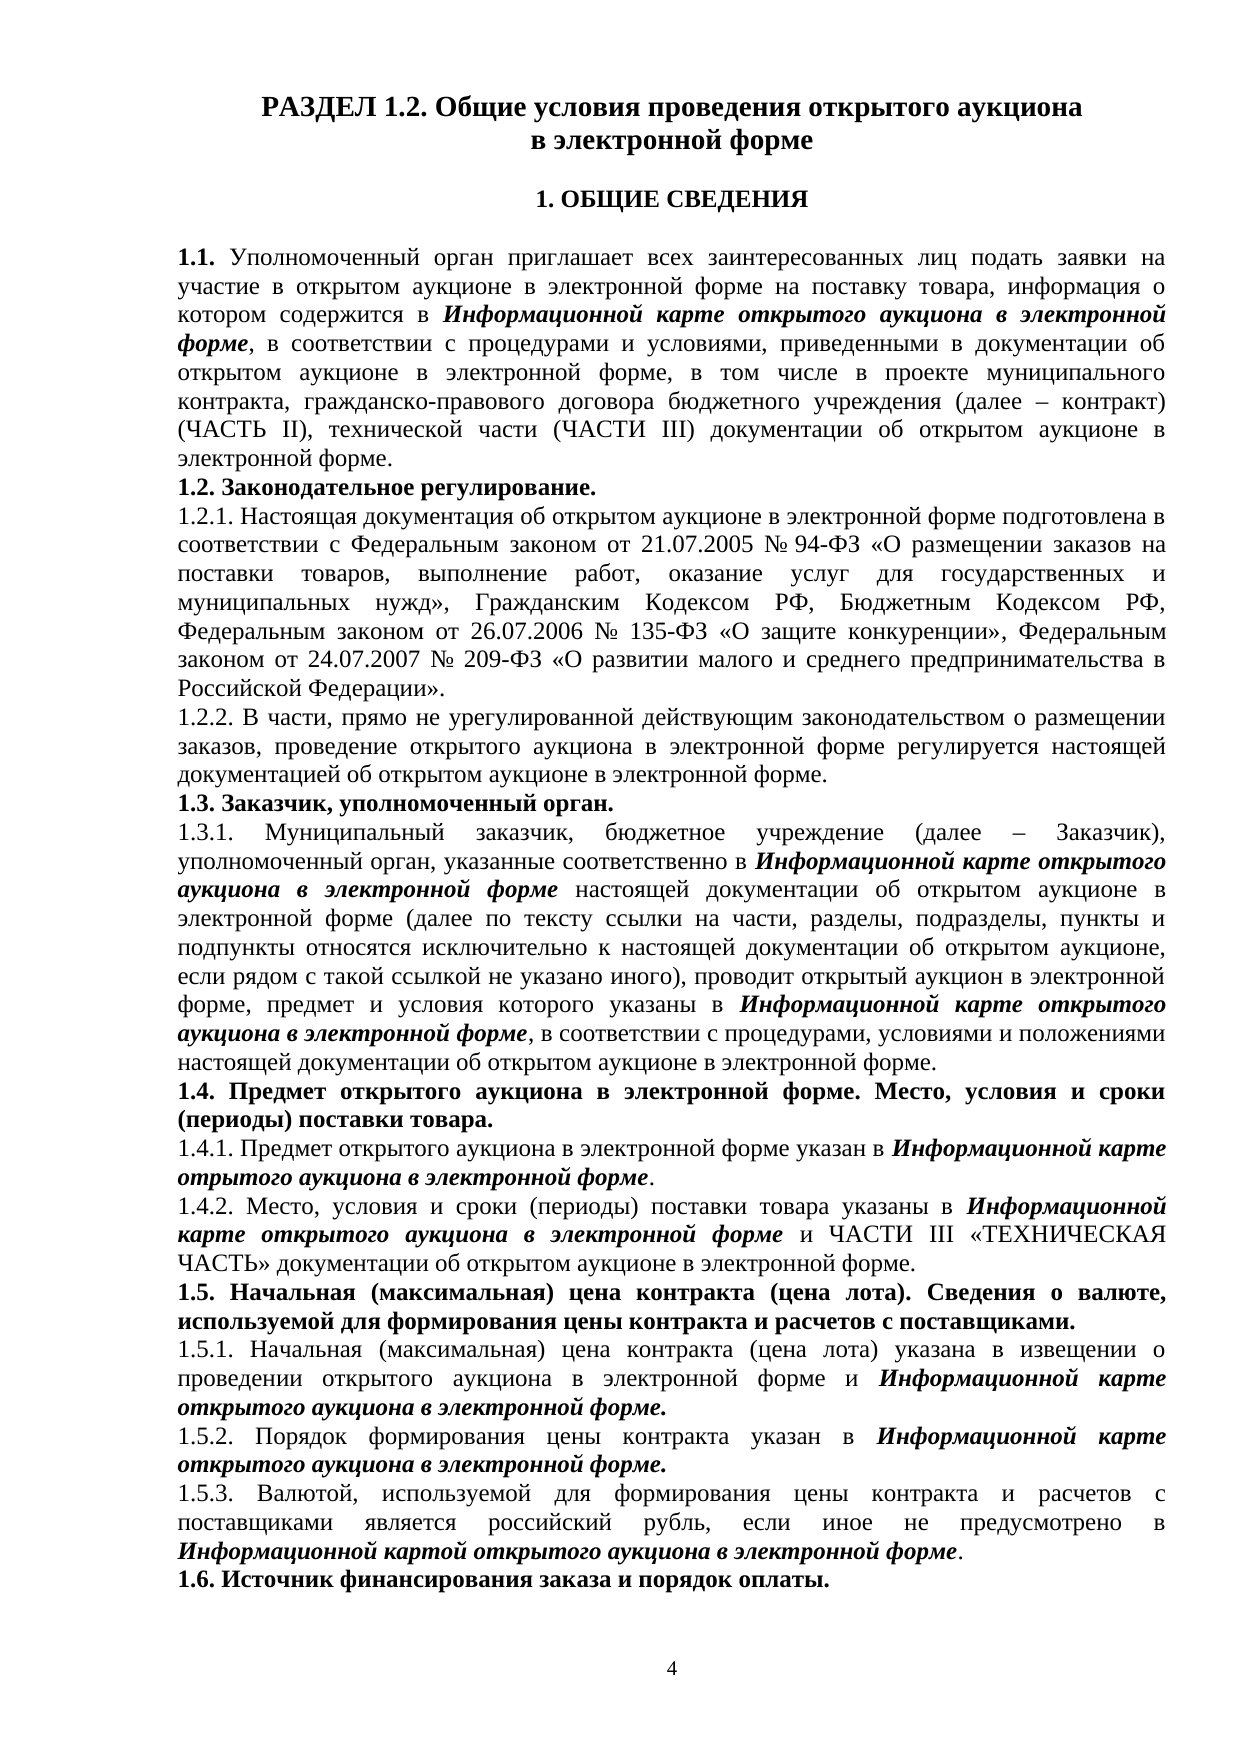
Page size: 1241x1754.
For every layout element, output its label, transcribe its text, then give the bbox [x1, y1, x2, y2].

text в электронной форме [177, 122, 1167, 156]
text 1.5.1. Начальная (максимальная) цена контракта (цена лота) указана в извещении о проведении открытого аукциона в электронной форме и Информационной карте открытого аукциона в электронной форме. [177, 1334, 1167, 1421]
text 1.2. Законодательное регулирование. [177, 472, 1167, 501]
text 1.6. Источник финансирования заказа и порядок оплаты. [177, 1564, 1167, 1593]
text 1.4.1. Предмет открытого аукциона в электронной форме указан в Информационной карте отрытого аукциона в электронной форме. [177, 1133, 1167, 1191]
text 1.2.2. В части, прямо не урегулированной действующим законодательством о размещении заказов, проведение открытого аукциона в электронной форме регулируется настоящей документацией об открытом аукционе в электронной форме. [177, 702, 1167, 788]
text 1.3. Заказчик, уполномоченный орган. [177, 788, 1167, 817]
text 1.5. Начальная (максимальная) цена контракта (цена лота). Сведения о валюте, используемой для формирования цены контракта и расчетов с поставщиками. [177, 1277, 1167, 1334]
text 1.3.1. Муниципальный заказчик, бюджетное учреждение (далее – Заказчик), уполномоченный орган, указанные соответственно в Информационной карте открытого аукциона в электронной форме настоящей документации об открытом аукционе в электронной форме (далее по тексту ссылки на части, разделы, подразделы, пункты и подпункты относятся исключительно к настоящей документации об открытом аукционе, если рядом с такой ссылкой не указано иного), проводит открытый аукцион в электронной форме, предмет и условия которого указаны в Информационной карте открытого аукциона в электронной форме, в соответствии с процедурами, условиями и положениями настоящей документации об открытом аукционе в электронной форме. [177, 817, 1167, 1076]
text 1.2.1. Настоящая документация об открытом аукционе в электронной форме подготовлена в соответствии с Федеральным законом от 21.07.2005 № 94-ФЗ «О размещении заказов на поставки товаров, выполнение работ, оказание услуг для государственных и муниципальных нужд», Гражданским Кодексом РФ, Бюджетным Кодексом РФ, Федеральным законом от 26.07.2006 № 135-ФЗ «О защите конкуренции», Федеральным законом от 24.07.2007 № 209-ФЗ «О развитии малого и среднего предпринимательства в Российской Федерации». [177, 501, 1167, 702]
text 1. ОБЩИЕ СВЕДЕНИЯ [177, 184, 1167, 213]
text 1.1. Уполномоченный орган приглашает всех заинтересованных лиц подать заявки на участие в открытом аукционе в электронной форме на поставку товара, информация о котором содержится в Информационной карте открытого аукциона в электронной форме, в соответствии с процедурами и условиями, приведенными в документации об открытом аукционе в электронной форме, в том числе в проекте муниципального контракта, гражданско-правового договора бюджетного учреждения (далее – контракт) (Часть II), технической части (Части III) документации об открытом аукционе в электронной форме. [177, 242, 1167, 472]
text 1.5.3. Валютой, используемой для формирования цены контракта и расчетов с поставщиками является российский рубль, если иное не предусмотрено в Информационной картой открытого аукциона в электронной форме. [177, 1478, 1167, 1564]
text 1.4. Предмет открытого аукциона в электронной форме. Место, условия и сроки (периоды) поставки товара. [177, 1076, 1167, 1133]
text 1.5.2. Порядок формирования цены контракта указан в Информационной карте открытого аукциона в электронной форме. [177, 1421, 1167, 1478]
text 1.4.2. Место, условия и сроки (периоды) поставки товара указаны в Информационной карте открытого аукциона в электронной форме и ЧАСТИ III «ТЕХНИЧЕСКАЯ ЧАСТЬ» документации об открытом аукционе в электронной форме. [177, 1191, 1167, 1277]
text РАЗДЕЛ 1.2. Общие условия проведения открытого аукциона [177, 89, 1167, 122]
